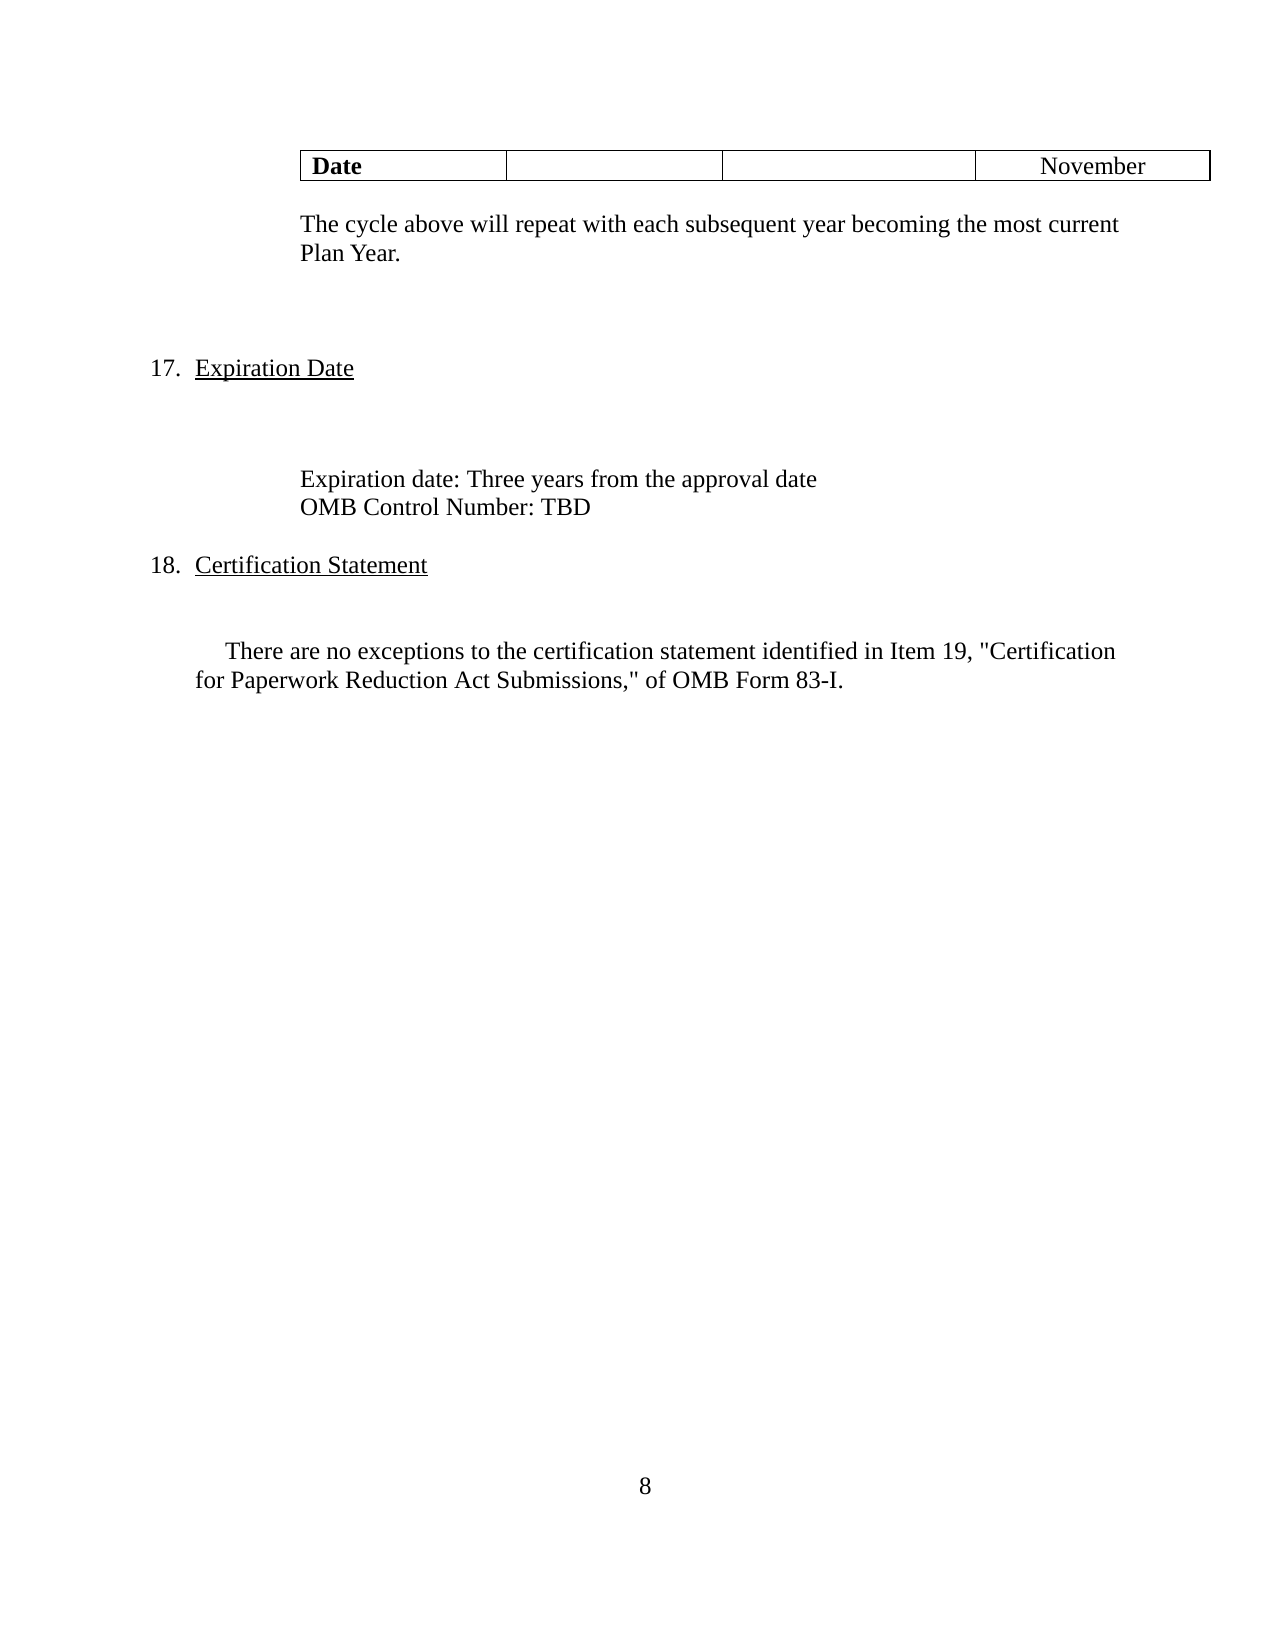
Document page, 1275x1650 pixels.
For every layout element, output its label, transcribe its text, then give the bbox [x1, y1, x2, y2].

text There are no exceptions to the certification statement identified in Item 19, "Certification for Paperwork Reduction Act Submissions," of OMB Form 83-I. [195, 636, 1140, 694]
text 18. Certification Statement [150, 550, 1140, 579]
text 17. Expiration Date [150, 353, 1140, 382]
table_cell [507, 151, 722, 180]
text OMB Control Number: TBD [195, 492, 1140, 521]
text Expiration date: Three years from the approval date [195, 464, 1140, 492]
table_cell [723, 151, 975, 180]
table_cell Annually November [976, 151, 1209, 180]
text The cycle above will repeat with each subsequent year becoming the most current Plan Year. [300, 209, 1140, 267]
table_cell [301, 151, 506, 180]
